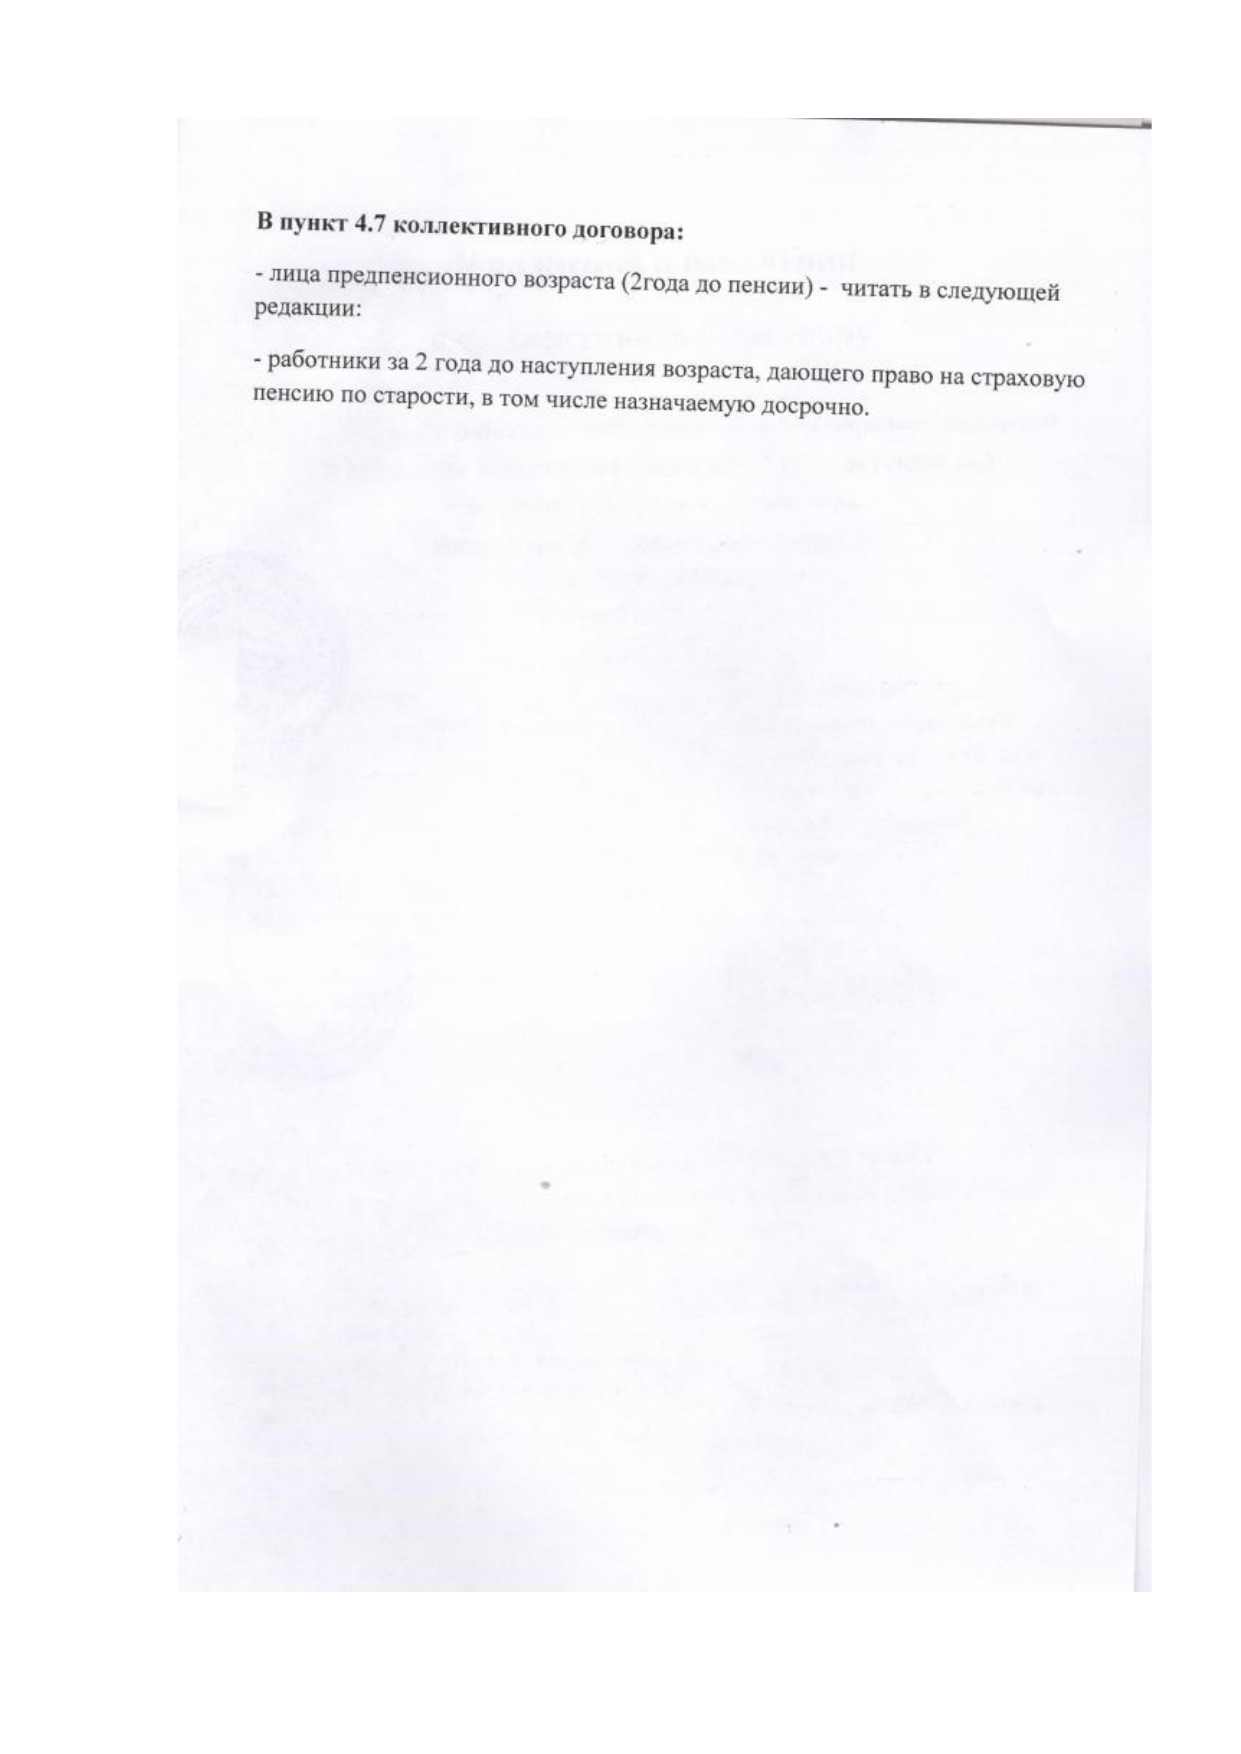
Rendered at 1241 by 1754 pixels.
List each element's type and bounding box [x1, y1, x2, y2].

picture [177, 118, 1152, 1592]
